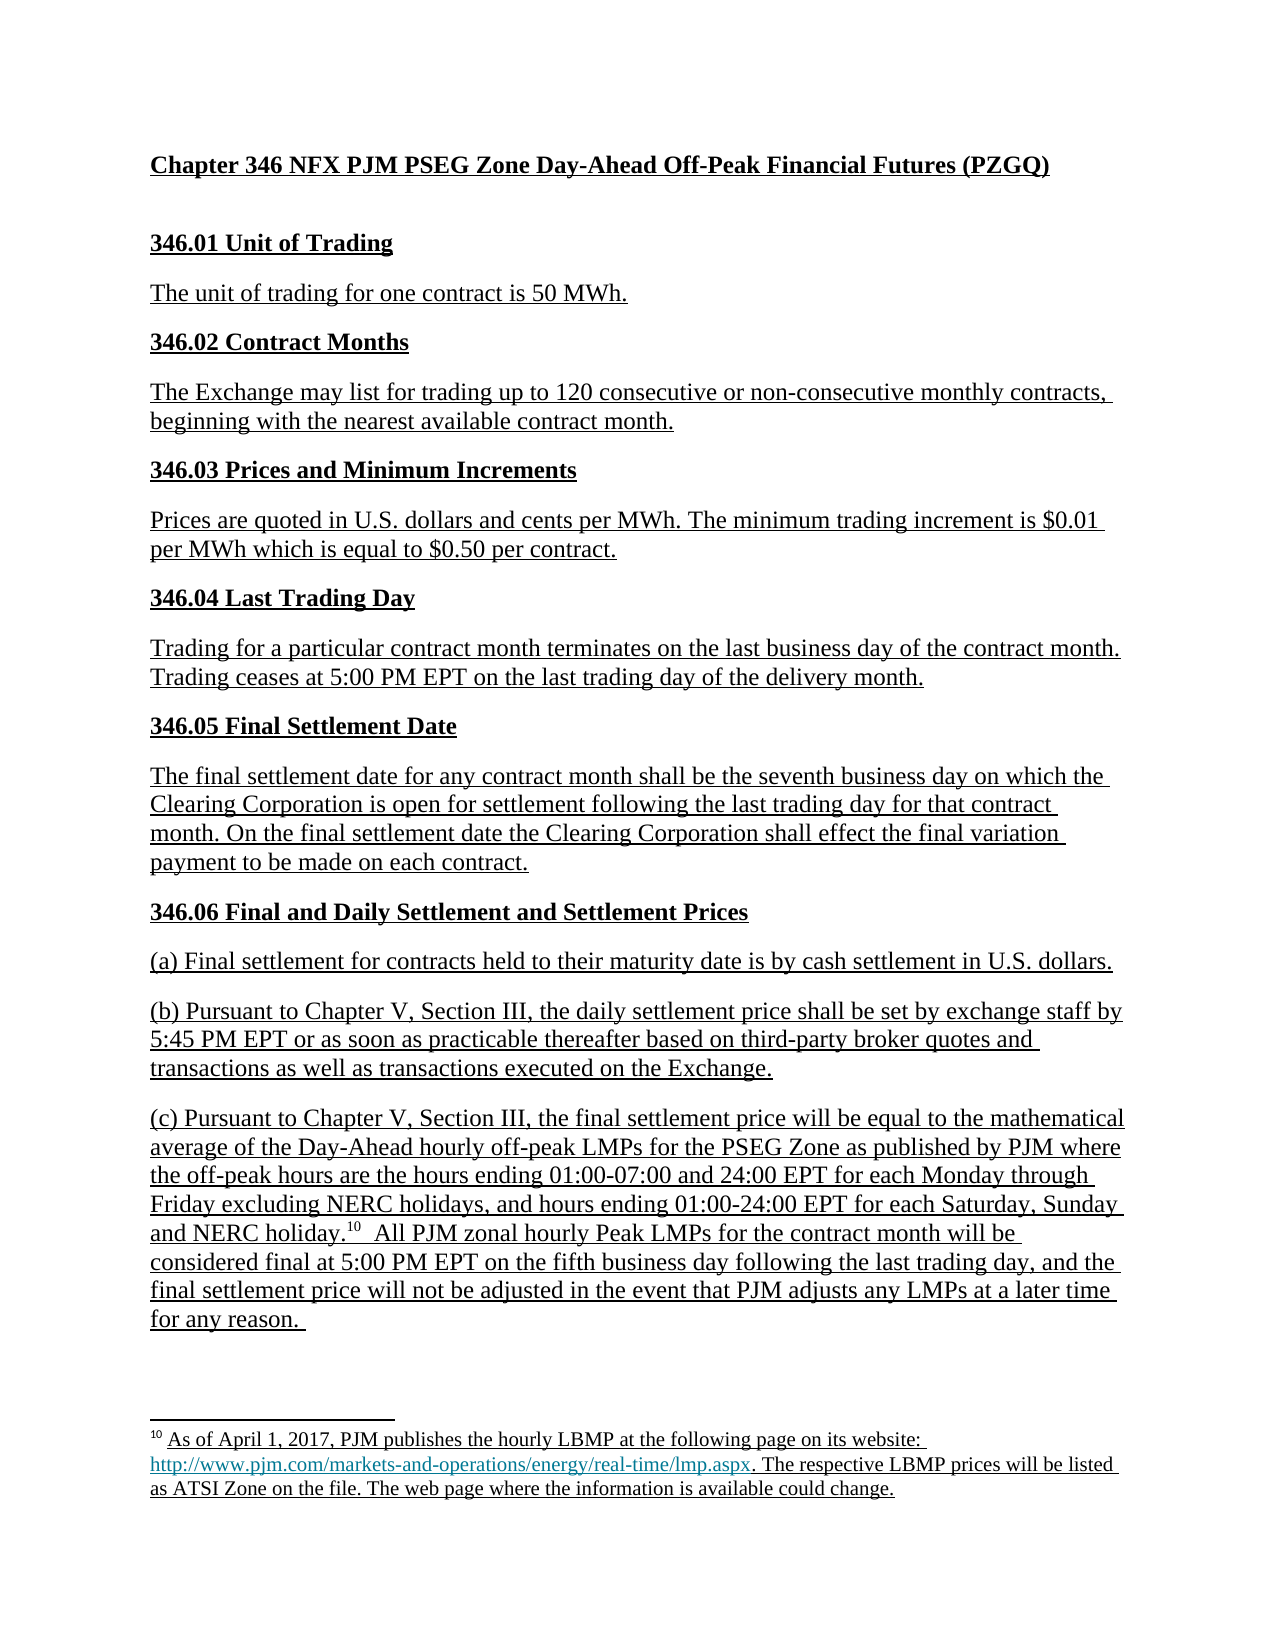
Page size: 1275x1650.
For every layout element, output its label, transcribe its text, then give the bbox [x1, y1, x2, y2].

text The Exchange may list for trading up to 120 consecutive or non-consecutive monthly contracts, beginning with the nearest available contract month. [150, 377, 1125, 434]
text The final settlement date for any contract month shall be the seventh business day on which the Clearing Corporation is open for settlement following the last trading day for that contract month. On the final settlement date the Clearing Corporation shall effect the final variation payment to be made on each contract. [150, 761, 1125, 876]
text (c) Pursuant to Chapter V, Section III, the final settlement price will be equal to the mathematical average of the Day-Ahead hourly off-peak LMPs for the PSEG Zone as published by PJM where the off-peak hours are the hours ending 01:00-07:00 and 24:00 EPT for each Monday through Friday excluding NERC holidays, and hours ending 01:00-24:00 EPT for each Saturday, Sunday and NERC holiday. All PJM zonal hourly Peak LMPs for the contract month will be considered final at 5:00 PM EPT on the fifth business day following the last trading day, and the final settlement price will not be adjusted in the event that PJM adjusts any LMPs at a later time for any reason. [150, 1129, 1125, 1333]
text Chapter 346 NFX PJM PSEG Zone Day-Ahead Off-Peak Financial Futures (PZGQ) [150, 150, 1125, 179]
text 346.05 Final Settlement Date [150, 711, 1125, 740]
text (a) Final settlement for contracts held to their maturity date is by cash settlement in U.S. dollars. [150, 946, 1125, 975]
text Prices are quoted in U.S. dollars and cents per MWh. The minimum trading increment is $0.01 per MWh which is equal to $0.50 per contract. [150, 505, 1125, 562]
text 346.06 Final and Daily Settlement and Settlement Prices [150, 897, 1125, 925]
text (b) Pursuant to Chapter V, Section III, the daily settlement price shall be set by exchange staff by 5:45 PM EPT or as soon as practicable thereafter based on third-party broker quotes and transactions as well as transactions executed on the Exchange. [150, 996, 1125, 1082]
text Trading for a particular contract month terminates on the last business day of the contract month. Trading ceases at 5:00 PM EPT on the last trading day of the delivery month. [150, 633, 1125, 690]
text 346.04 Last Trading Day [150, 583, 1125, 612]
text 346.03 Prices and Minimum Increments [150, 455, 1125, 484]
text 346.02 Contract Months [150, 327, 1125, 356]
text The unit of trading for one contract is 50 MWh. [150, 278, 1125, 307]
text 346.01 Unit of Trading [150, 228, 1125, 257]
